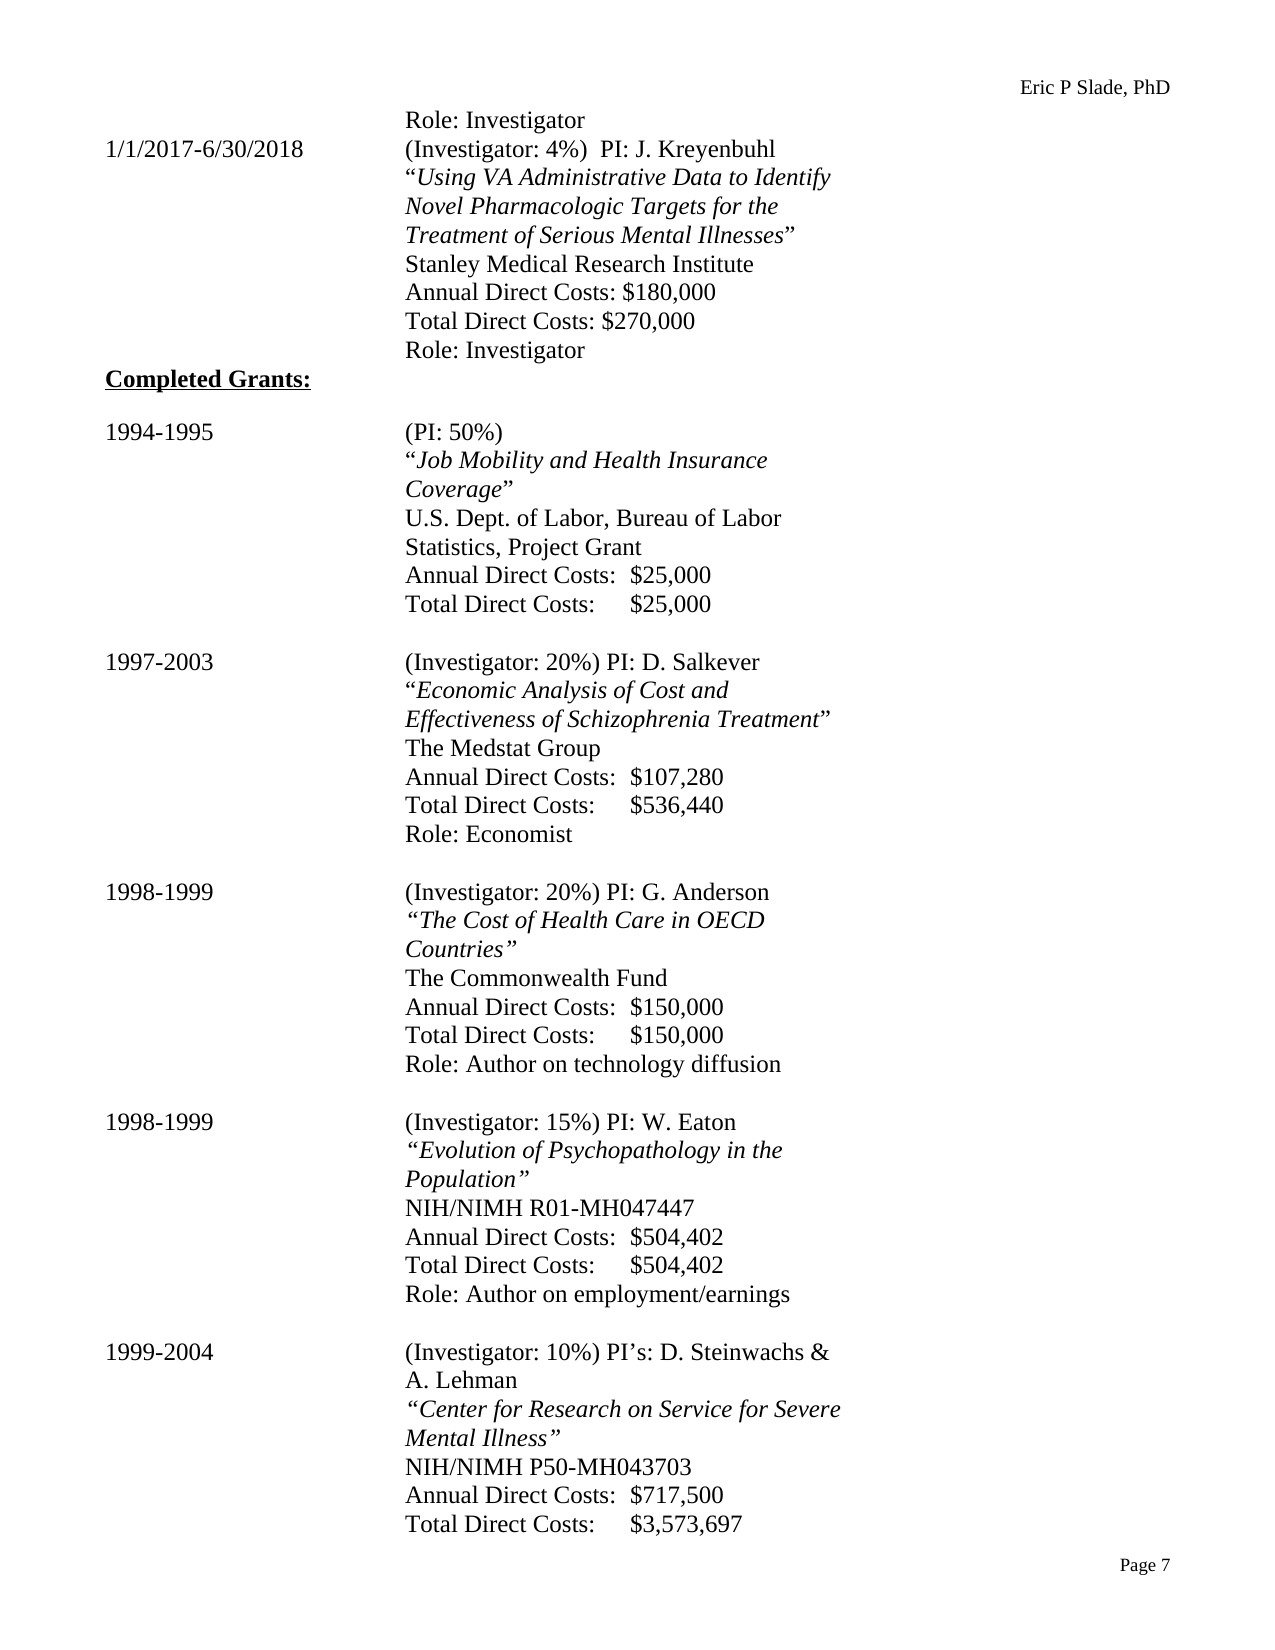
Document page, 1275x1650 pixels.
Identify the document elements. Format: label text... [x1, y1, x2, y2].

text The Commonwealth Fund [105, 963, 846, 992]
text 1/1/2017-6/30/2018 (Investigator: 4%) PI: J. Kreyenbuhl [105, 134, 855, 162]
text Role: Economist [105, 819, 855, 848]
text “Using VA Administrative Data to Identify Novel Pharmacologic Targets for the Treatment of Serious Mental Illnesses” [105, 162, 855, 249]
text Total Direct Costs: $150,000 [105, 1020, 846, 1049]
text 1994-1995 (PI: 50%) [105, 417, 846, 445]
text Annual Direct Costs: $25,000 [105, 560, 846, 589]
text Total Direct Costs: $25,000 [105, 589, 846, 618]
text 1998-1999 (Investigator: 15%) PI: W. Eaton “Evolution of Psychopathology in the Population” [105, 1107, 846, 1193]
text Total Direct Costs: $504,402 [105, 1250, 846, 1279]
text NIH/NIMH P50-MH043703 [105, 1452, 846, 1480]
text “Center for Research on Service for Severe Mental Illness” [105, 1394, 846, 1452]
text NIH/NIMH R01-MH047447 [105, 1193, 846, 1222]
text “Job Mobility and Health Insurance Coverage” [105, 445, 846, 503]
text Annual Direct Costs: $180,000 [105, 277, 855, 306]
text Role: Author on employment/earnings [105, 1279, 855, 1308]
text Role: Investigator [105, 105, 855, 134]
text Stanley Medical Research Institute [105, 249, 855, 277]
text Role: Author on technology diffusion [105, 1049, 855, 1078]
text 1997-2003 (Investigator: 20%) PI: D. Salkever [105, 647, 846, 675]
text Total Direct Costs: $270,000 [105, 306, 855, 335]
text 1999-2004 (Investigator: 10%) PI’s: D. Steinwachs & A. Lehman [105, 1337, 846, 1394]
text U.S. Dept. of Labor, Bureau of Labor Statistics, Project Grant [105, 503, 846, 560]
text Total Direct Costs: $536,440 [105, 790, 846, 819]
text Annual Direct Costs: $504,402 [105, 1222, 846, 1250]
text Total Direct Costs: $3,573,697 [105, 1509, 846, 1538]
text Annual Direct Costs: $717,500 [105, 1480, 846, 1509]
text The Medstat Group [105, 733, 846, 762]
text Completed Grants: [105, 364, 1170, 392]
text Annual Direct Costs: $150,000 [105, 992, 846, 1020]
text Annual Direct Costs: $107,280 [105, 762, 846, 790]
text 1998-1999 (Investigator: 20%) PI: G. Anderson “The Cost of Health Care in OECD Countries” [105, 877, 846, 963]
text Role: Investigator [105, 335, 855, 364]
text “Economic Analysis of Cost and Effectiveness of Schizophrenia Treatment” [105, 675, 846, 733]
